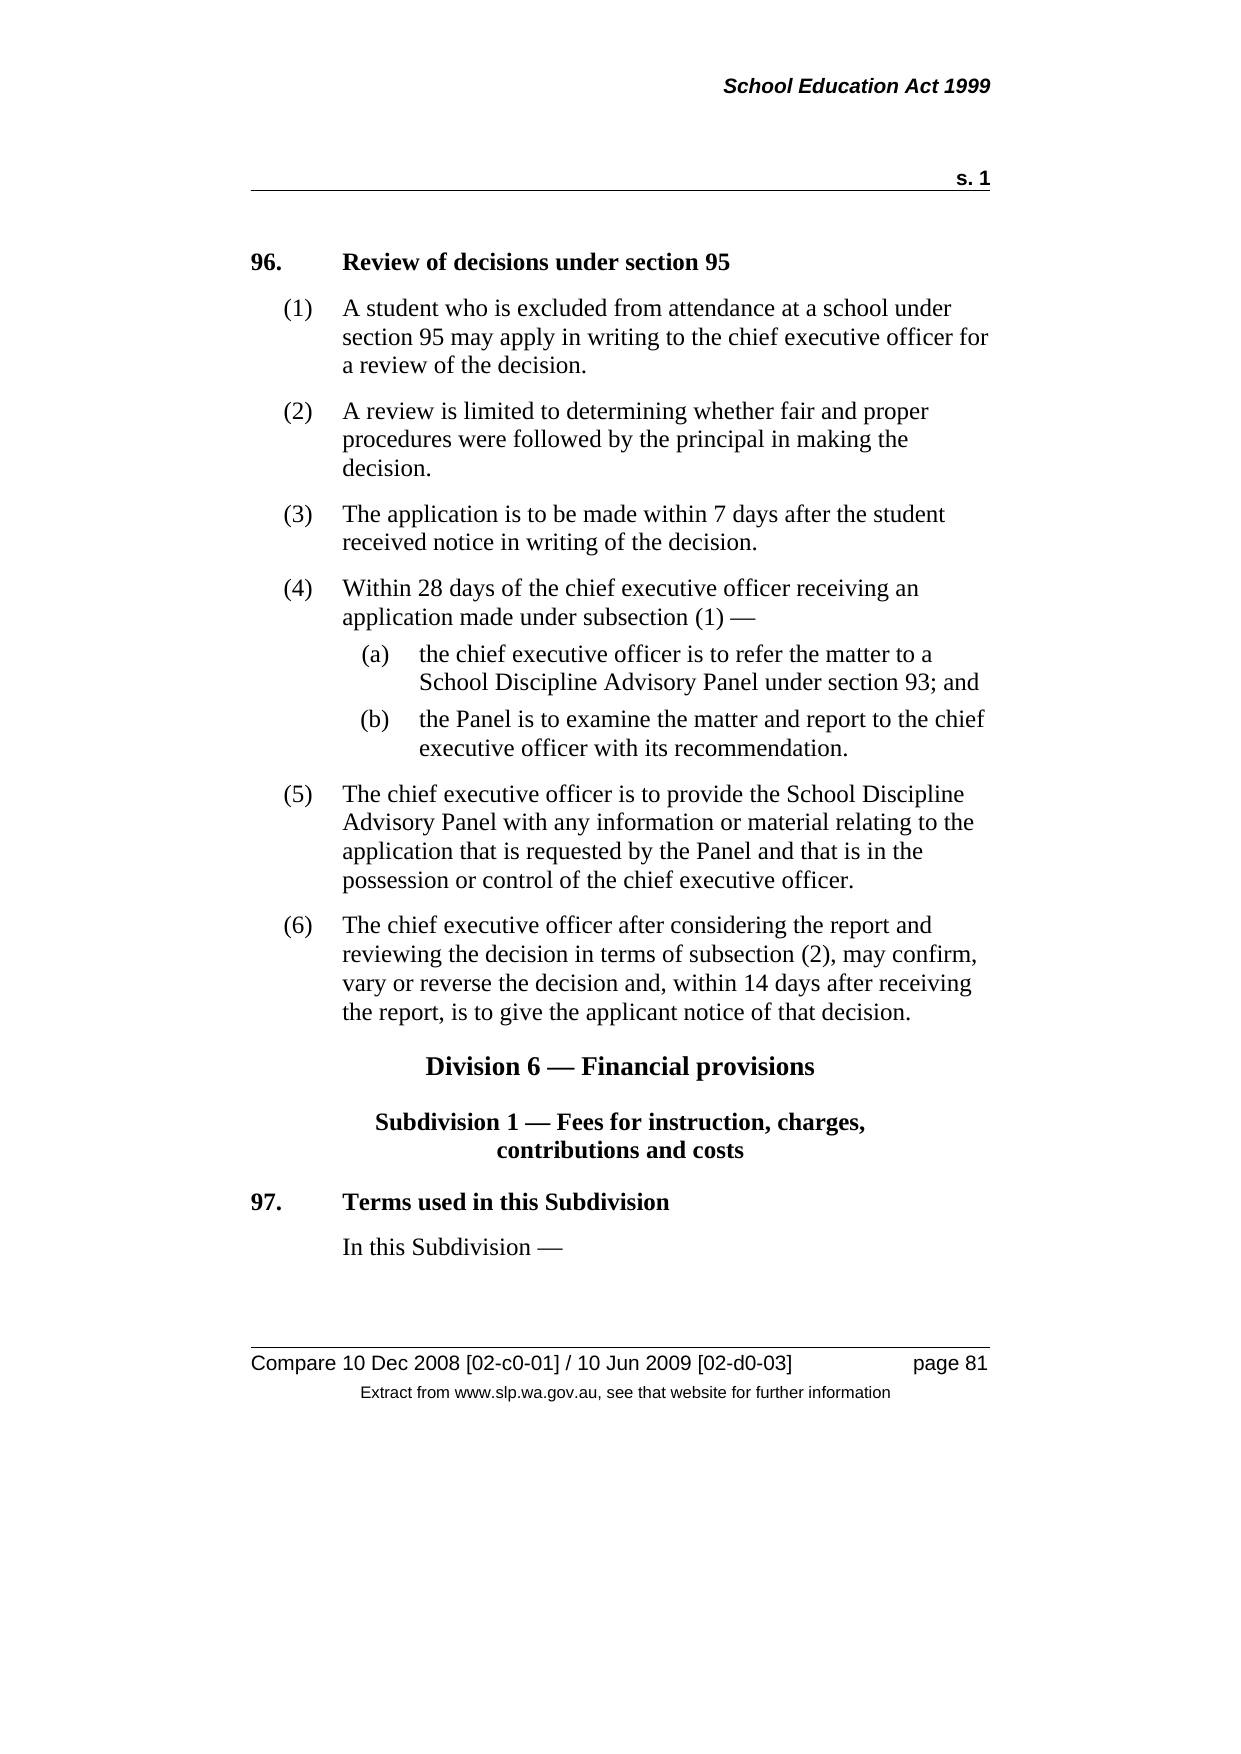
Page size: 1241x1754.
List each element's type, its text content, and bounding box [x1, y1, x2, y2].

text (4) Within 28 days of the chief executive officer receiving an application made under subsection (1) — [251, 573, 990, 630]
text (3) The application is to be made within 7 days after the student received notice in writing of the decision. [251, 499, 990, 556]
subtitle Subdivision 1 — Fees for instruction, charges, contributions and costs [251, 1107, 990, 1164]
text (1) A student who is excluded from attendance at a school under section 95 may apply in writing to the chief executive officer for a review of the decision. [251, 293, 990, 379]
text (a) the chief executive officer is to refer the matter to a School Discipline Advisory Panel under section 93; and [251, 639, 990, 696]
text (5) The chief executive officer is to provide the School Discipline Advisory Panel with any information or material relating to the application that is requested by the Panel and that is in the possession or control of the chief executive officer. [251, 779, 990, 894]
text In this Subdivision — [251, 1232, 990, 1261]
subtitle 96. Review of decisions under section 95 [251, 247, 990, 276]
text (b) the Panel is to examine the matter and report to the chief executive officer with its recommendation. [251, 704, 990, 762]
subtitle 97. Terms used in this Subdivision [251, 1187, 990, 1216]
text (2) A review is limited to determining whether fair and proper procedures were followed by the principal in making the decision. [251, 396, 990, 482]
text (6) The chief executive officer after considering the report and reviewing the decision in terms of subsection (2), may confirm, vary or reverse the decision and, within 14 days after receiving the report, is to give the applicant notice of that decision. [251, 910, 990, 1025]
subtitle Division 6 — Financial provisions [251, 1050, 990, 1082]
